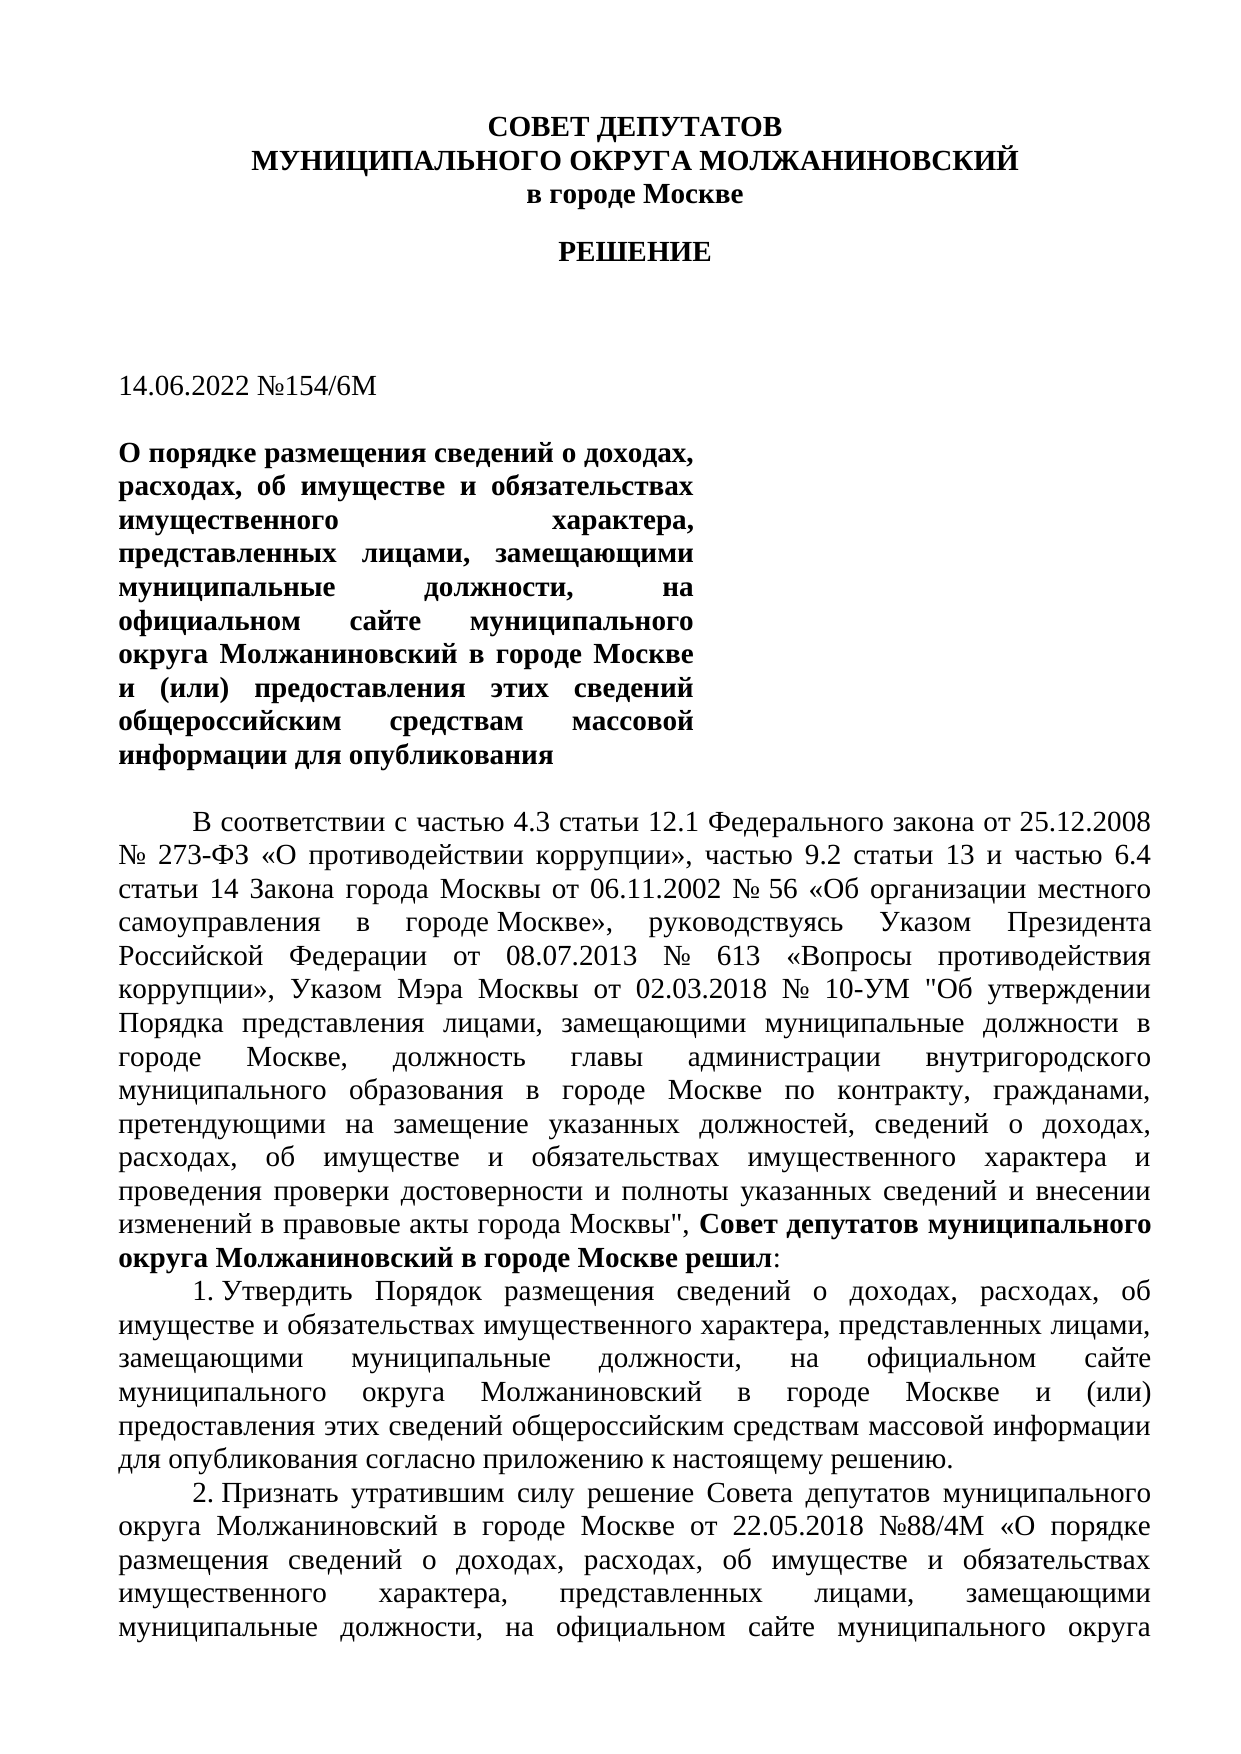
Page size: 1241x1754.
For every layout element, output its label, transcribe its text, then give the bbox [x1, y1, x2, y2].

text СОВЕТ ДЕПУТАТОВ [118, 109, 1152, 143]
text 14.06.2022 №154/6М [118, 368, 1152, 401]
text В соответствии с частью 4.3 статьи 12.1 Федерального закона от 25.12.2008 № 273-ФЗ «О противодействии коррупции», частью 9.2 статьи 13 и частью 6.4 статьи 14 Закона города Москвы от 06.11.2002 № 56 «Об организации местного самоуправления в городе Москве», руководствуясь Указом Президента Российской Федерации от 08.07.2013 № 613 «Вопросы противодействия коррупции», Указом Мэра Москвы от 02.03.2018 № 10-УМ "Об утверждении Порядка представления лицами, замещающими муниципальные должности в городе Москве, должность главы администрации внутригородского муниципального образования в городе Москве по контракту, гражданами, претендующими на замещение указанных должностей, сведений о доходах, расходах, об имуществе и обязательствах имущественного характера и проведения проверки достоверности и полноты указанных сведений и внесении изменений в правовые акты города Москвы", Совет депутатов муниципального округа Молжаниновский в городе Москве решил: [118, 804, 1152, 1273]
text РЕШЕНИЕ [118, 234, 1152, 267]
text 1. Утвердить Порядок размещения сведений о доходах, расходах, об имуществе и обязательствах имущественного характера, представленных лицами, замещающими муниципальные должности, на официальном сайте муниципального округа Молжаниновский в городе Москве и (или) предоставления этих сведений общероссийским средствам массовой информации для опубликования согласно приложению к настоящему решению. [118, 1273, 1152, 1475]
text в городе Москве [118, 176, 1152, 210]
text МУНИЦИПАЛЬНОГО ОКРУГА МОЛЖАНИНОВСКИЙ [118, 143, 1152, 176]
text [118, 1475, 1152, 1642]
text О порядке размещения сведений о доходах, расходах, об имуществе и обязательствах имущественного характера, представленных лицами, замещающими муниципальные должности, на официальном сайте муниципального округа Молжаниновский в городе Москве и (или) предоставления этих сведений общероссийским средствам массовой информации для опубликования [118, 435, 694, 770]
